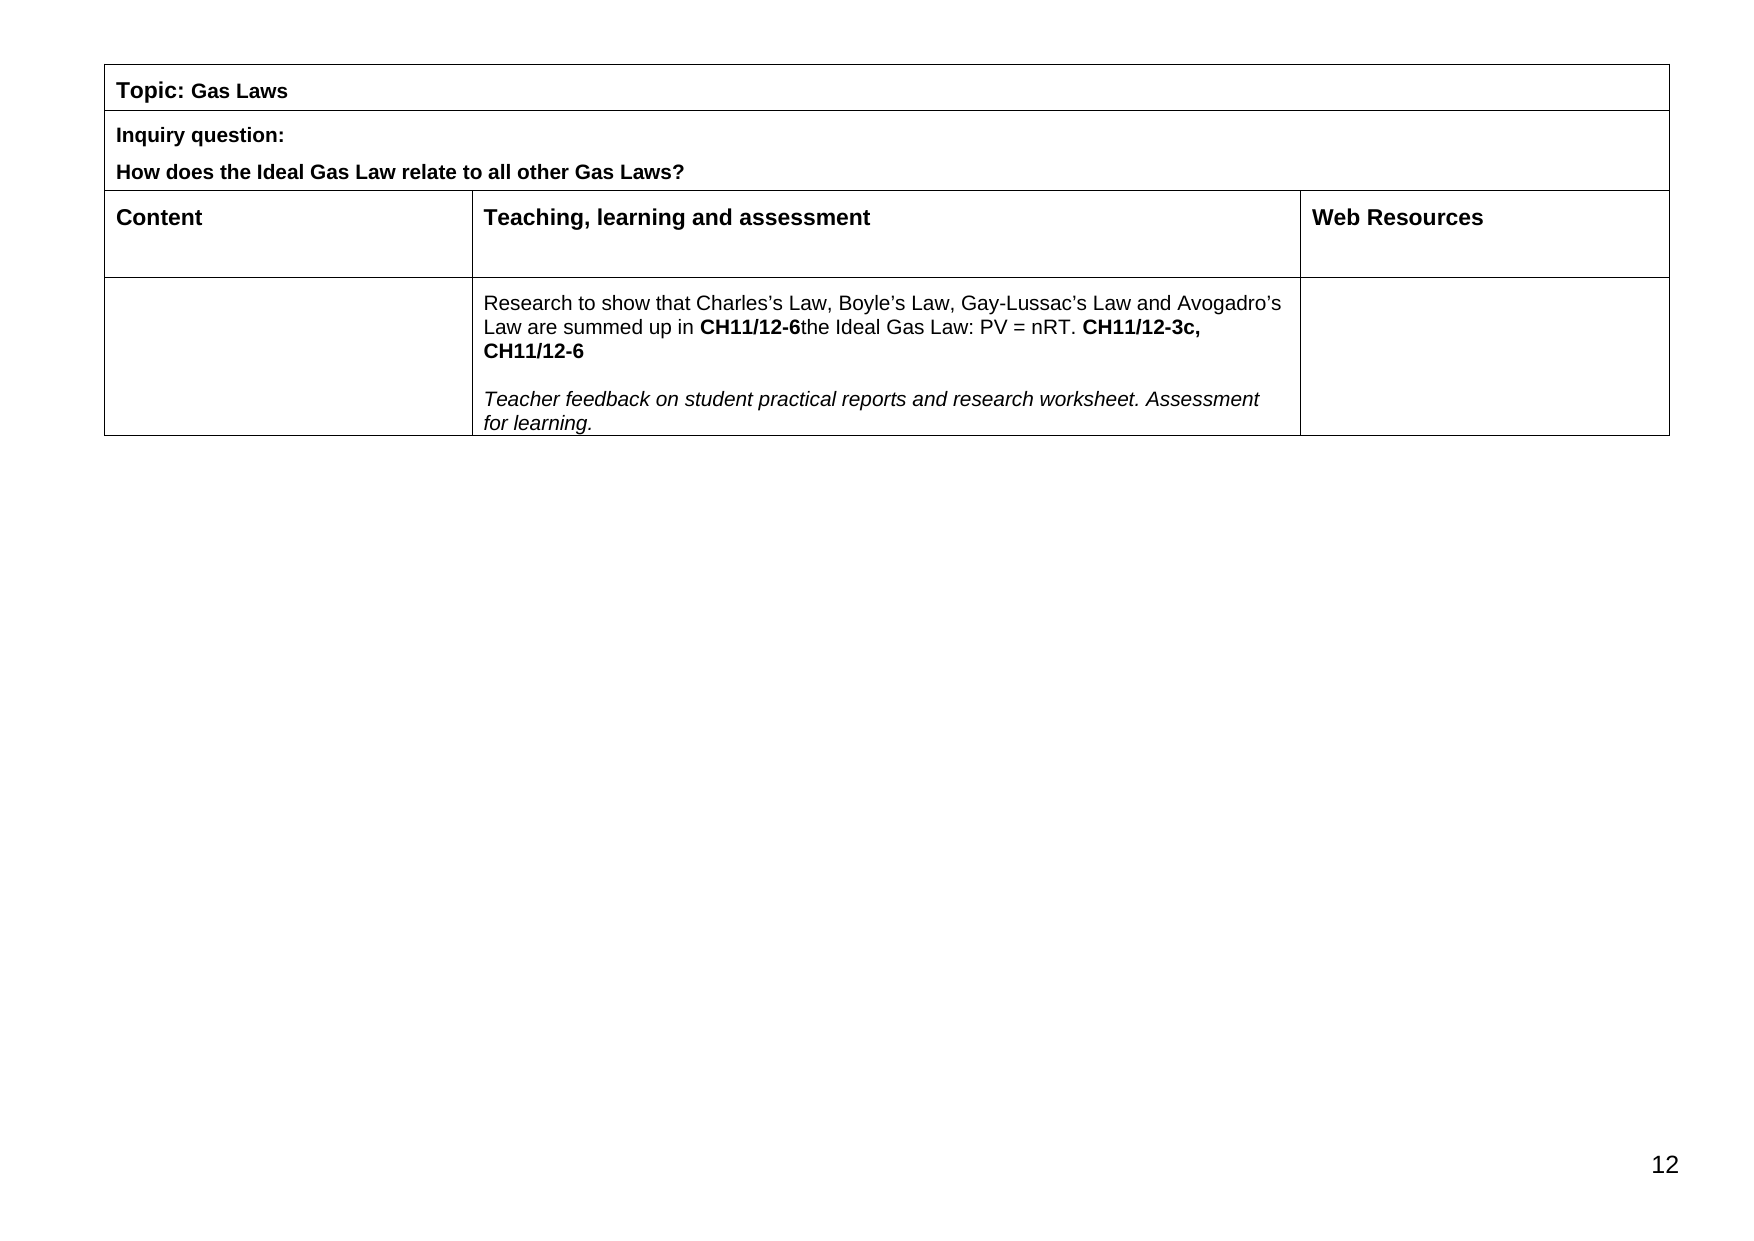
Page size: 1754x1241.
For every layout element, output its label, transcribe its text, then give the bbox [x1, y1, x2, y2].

table_cell Web Resources [1301, 191, 1669, 277]
table_cell Inquiry question: How does the Ideal Gas Law relate to all other Gas Laws? [105, 111, 1669, 190]
table_cell Teaching, learning and assessment [473, 191, 1300, 277]
table_cell Research to show that Charles’s Law, Boyle’s Law, Gay-Lussac’s Law and Avogadro’s Law are summed up in CH11/12-6the Ideal Gas Law: PV = nRT. CH11/12-3c, CH11/12-6 Teacher feedback on student practical reports and research worksheet. Assessment for learning. [473, 278, 1300, 434]
table_cell [105, 278, 472, 434]
table_cell Content [105, 191, 472, 277]
table_cell [1301, 278, 1669, 434]
table_header Topic: Gas Laws [105, 65, 1669, 110]
